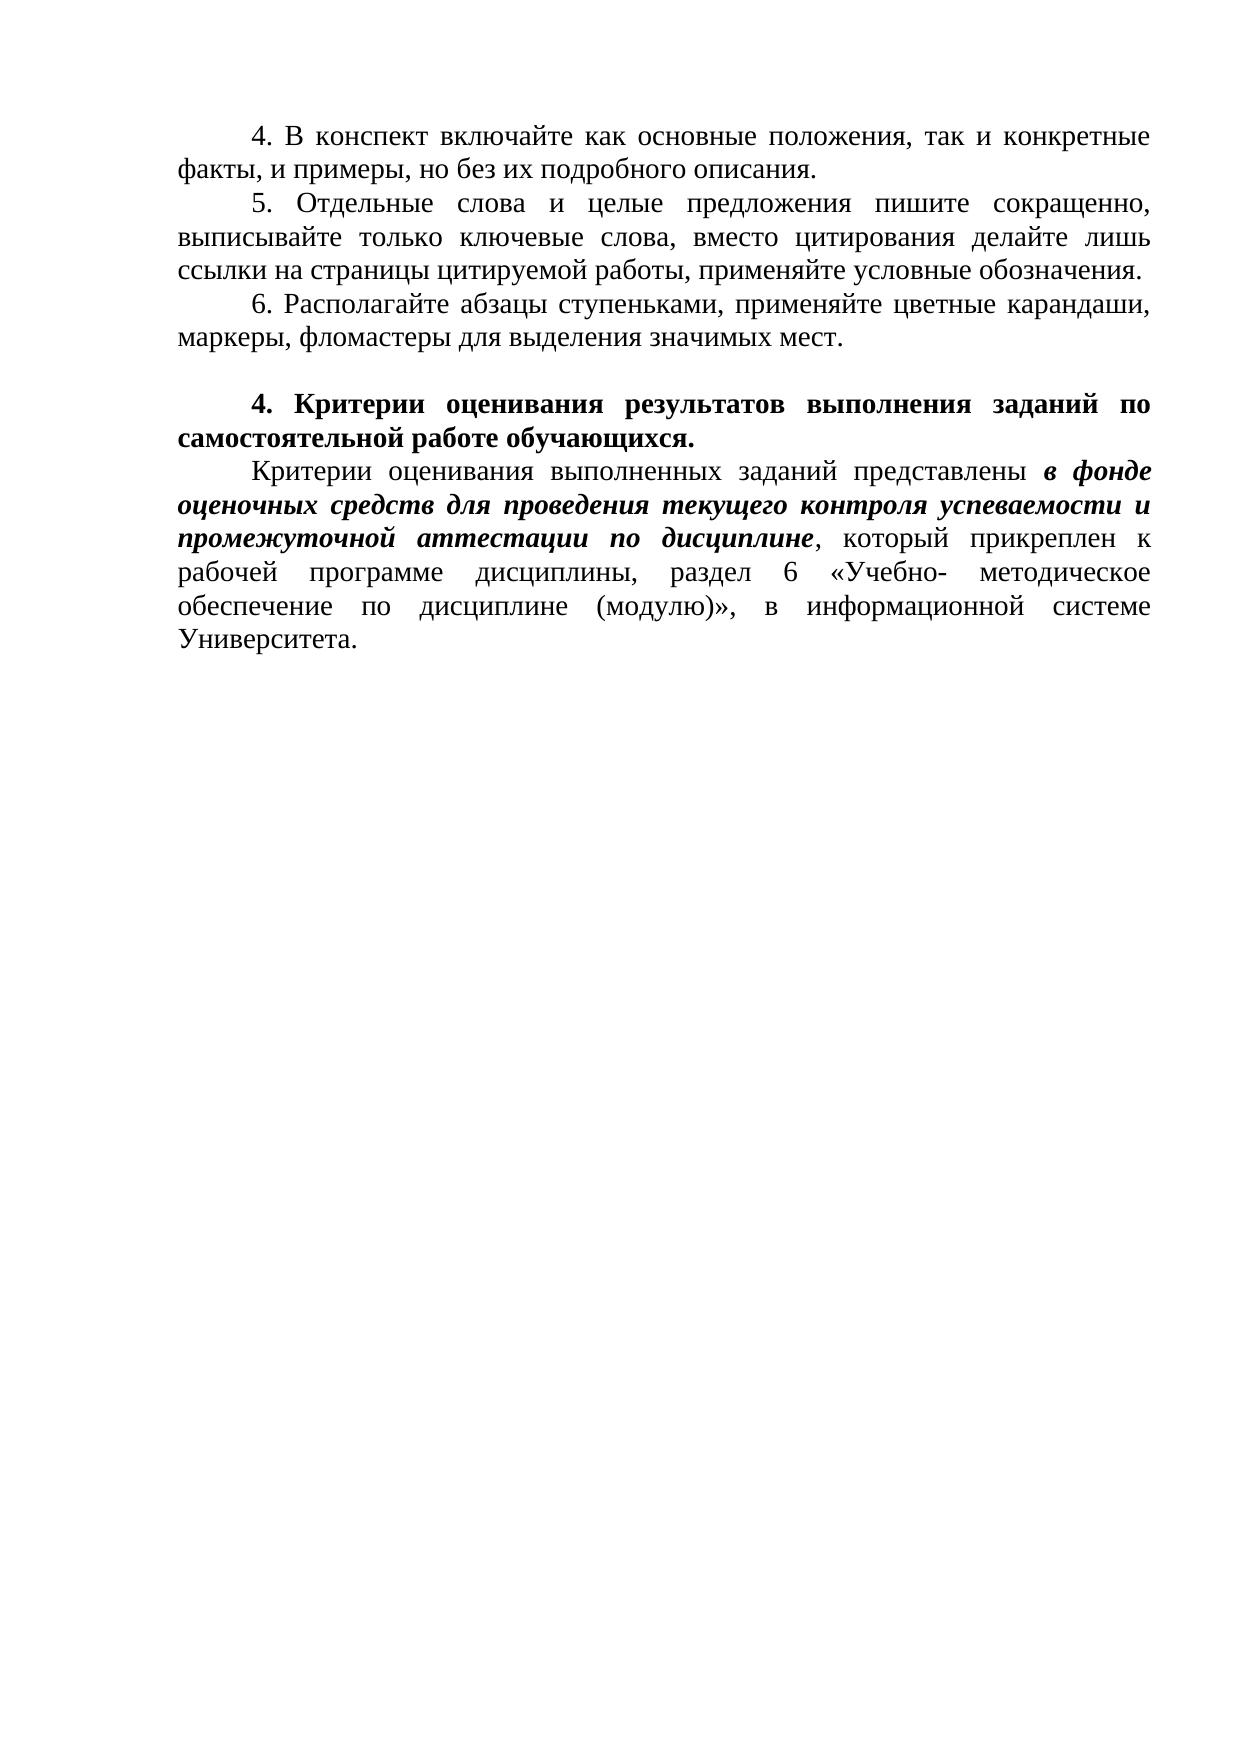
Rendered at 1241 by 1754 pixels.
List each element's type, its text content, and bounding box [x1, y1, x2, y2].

text Критерии оценивания выполненных заданий представлены в фонде оценочных средств для проведения текущего контроля успеваемости и промежуточной аттестации по дисциплине, который прикреплен к рабочей программе дисциплины, раздел 6 «Учебно- методическое обеспечение по дисциплине (модулю)», в информационной системе Университета. [177, 453, 1152, 655]
text 5. Отдельные слова и целые предложения пишите сокращенно, выписывайте только ключевые слова, вместо цитирования делайте лишь ссылки на страницы цитируемой работы, применяйте условные обозначения. [177, 185, 1152, 286]
text 4. В конспект включайте как основные положения, так и конкретные факты, и примеры, но без их подробного описания. [177, 118, 1152, 185]
text 6. Располагайте абзацы ступеньками, применяйте цветные карандаши, маркеры, фломастеры для выделения значимых мест. [177, 286, 1152, 353]
text 4. Критерии оценивания результатов выполнения заданий по самостоятельной работе обучающихся. [177, 386, 1152, 453]
